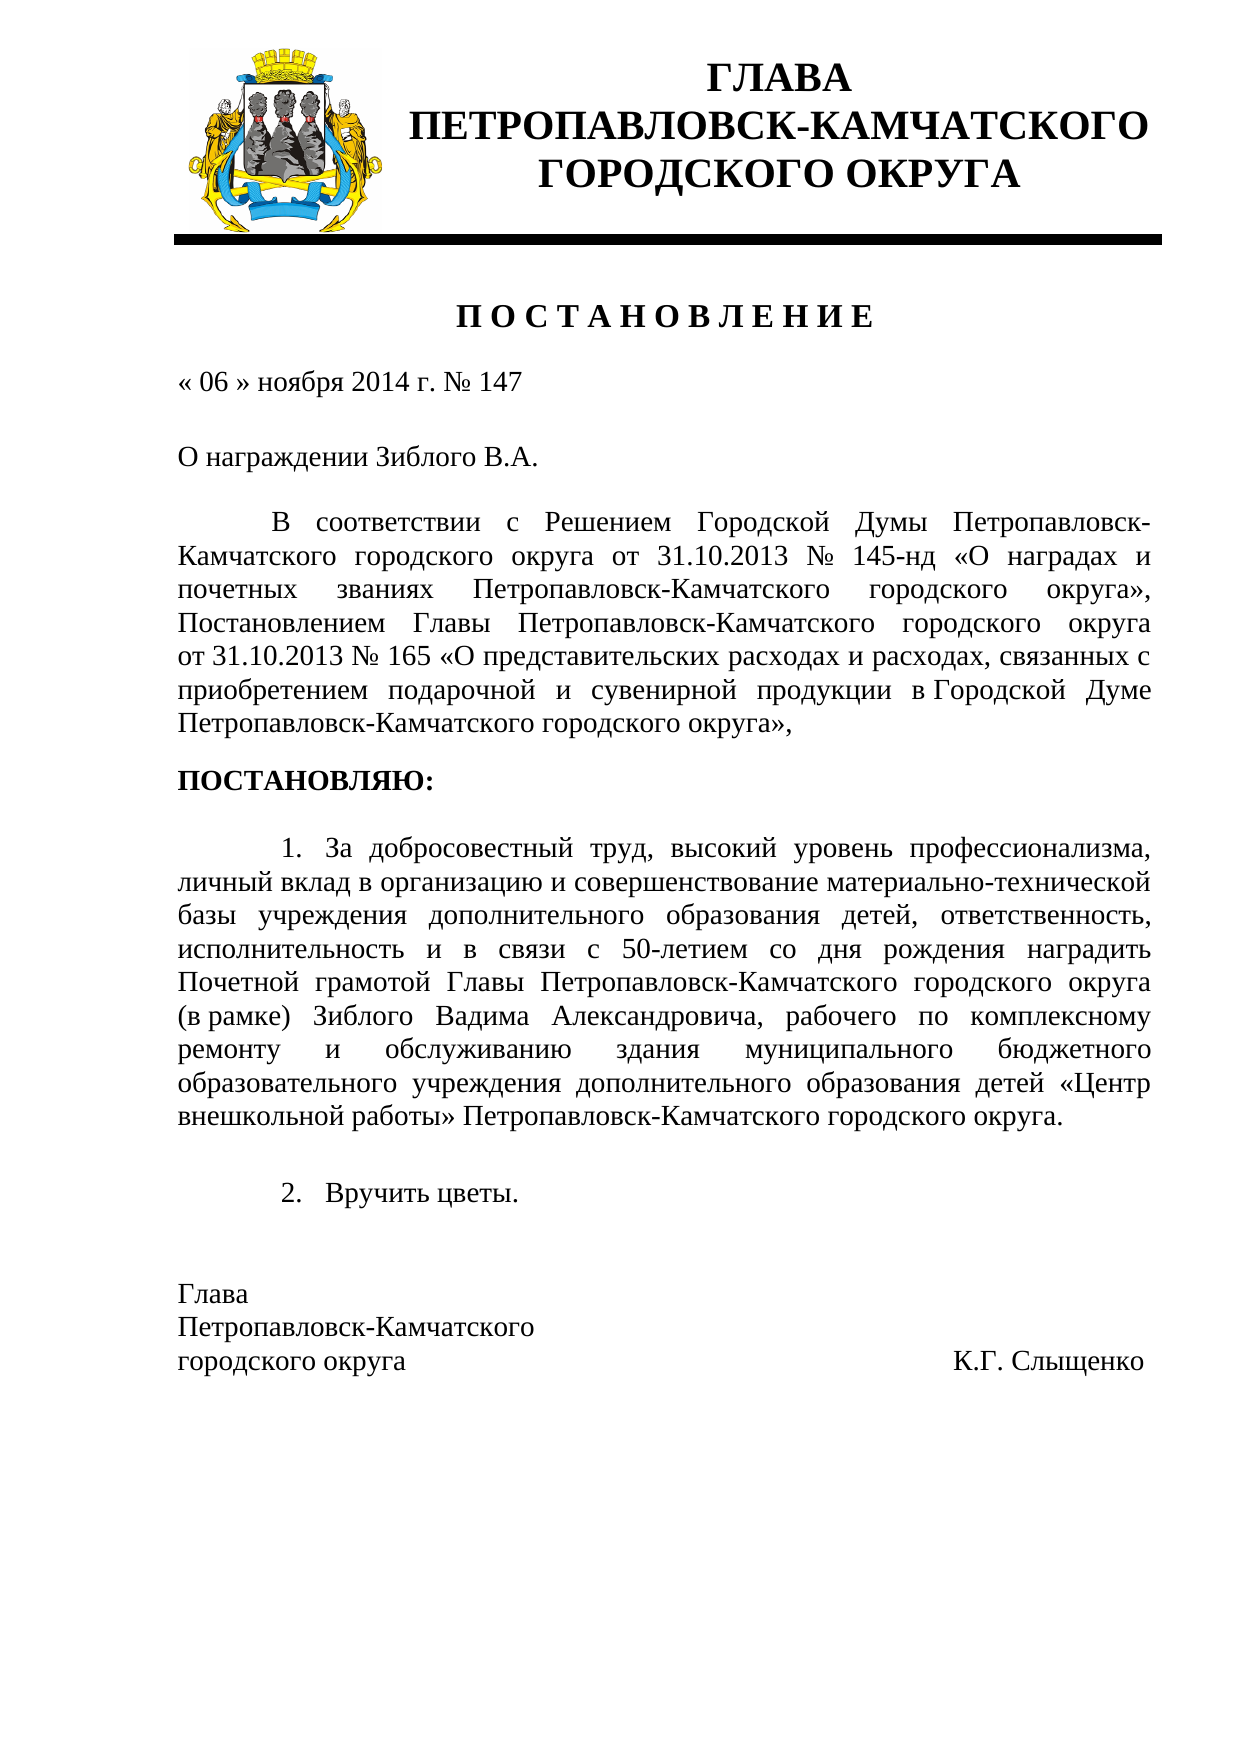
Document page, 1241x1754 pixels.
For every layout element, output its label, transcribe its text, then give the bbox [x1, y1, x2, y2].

table_cell [177, 234, 1163, 268]
table_header [177, 37, 395, 234]
table_header « 06 » ноября 2014 г. № 147 [166, 364, 650, 408]
text Глава [177, 1276, 1152, 1309]
text П О С Т А Н О В Л Е Н И Е [177, 297, 1152, 335]
picture [188, 48, 383, 234]
subtitle За добросовестный труд, высокий уровень профессионализма, личный вклад в организацию и совершенствование материально-технической базы учреждения дополнительного образования детей, ответственность, исполнительность и в связи с 50-летием со дня рождения наградить Почетной грамотой Главы Петропавловск-Камчатского городского округа (в рамке) Зиблого Вадима Александровича, рабочего по комплексному ремонту и обслуживанию здания муниципального бюджетного образовательного учреждения дополнительного образования детей «Центр внешкольной работы» Петропавловск-Камчатского городского округа. [177, 830, 1152, 1132]
table_header ГЛАВА ПЕТРОПАВЛОВСК-КАМЧАТСКОГО ГОРОДСКОГО ОКРУГА [395, 37, 1163, 234]
text В соответствии с Решением Городской Думы Петропавловск-Камчатского городского округа от 31.10.2013 № 145-нд «О наградах и почетных званиях Петропавловск-Камчатского городского округа», Постановлением Главы Петропавловск-Камчатского городского округа от 31.10.2013 № 165 «О представительских расходах и расходах, связанных с приобретением подарочной и сувенирной продукции в Городской Думе Петропавловск-Камчатского городского округа», [177, 504, 1152, 739]
text Петропавловск-Камчатского [177, 1309, 1152, 1343]
text ПОСТАНОВЛЯЮ: [177, 763, 1152, 797]
list Вручить цветы. [177, 1175, 1152, 1209]
text городского округа К.Г. Слыщенко [177, 1343, 1152, 1376]
table_cell О награждении Зиблого В.А. [166, 409, 650, 473]
